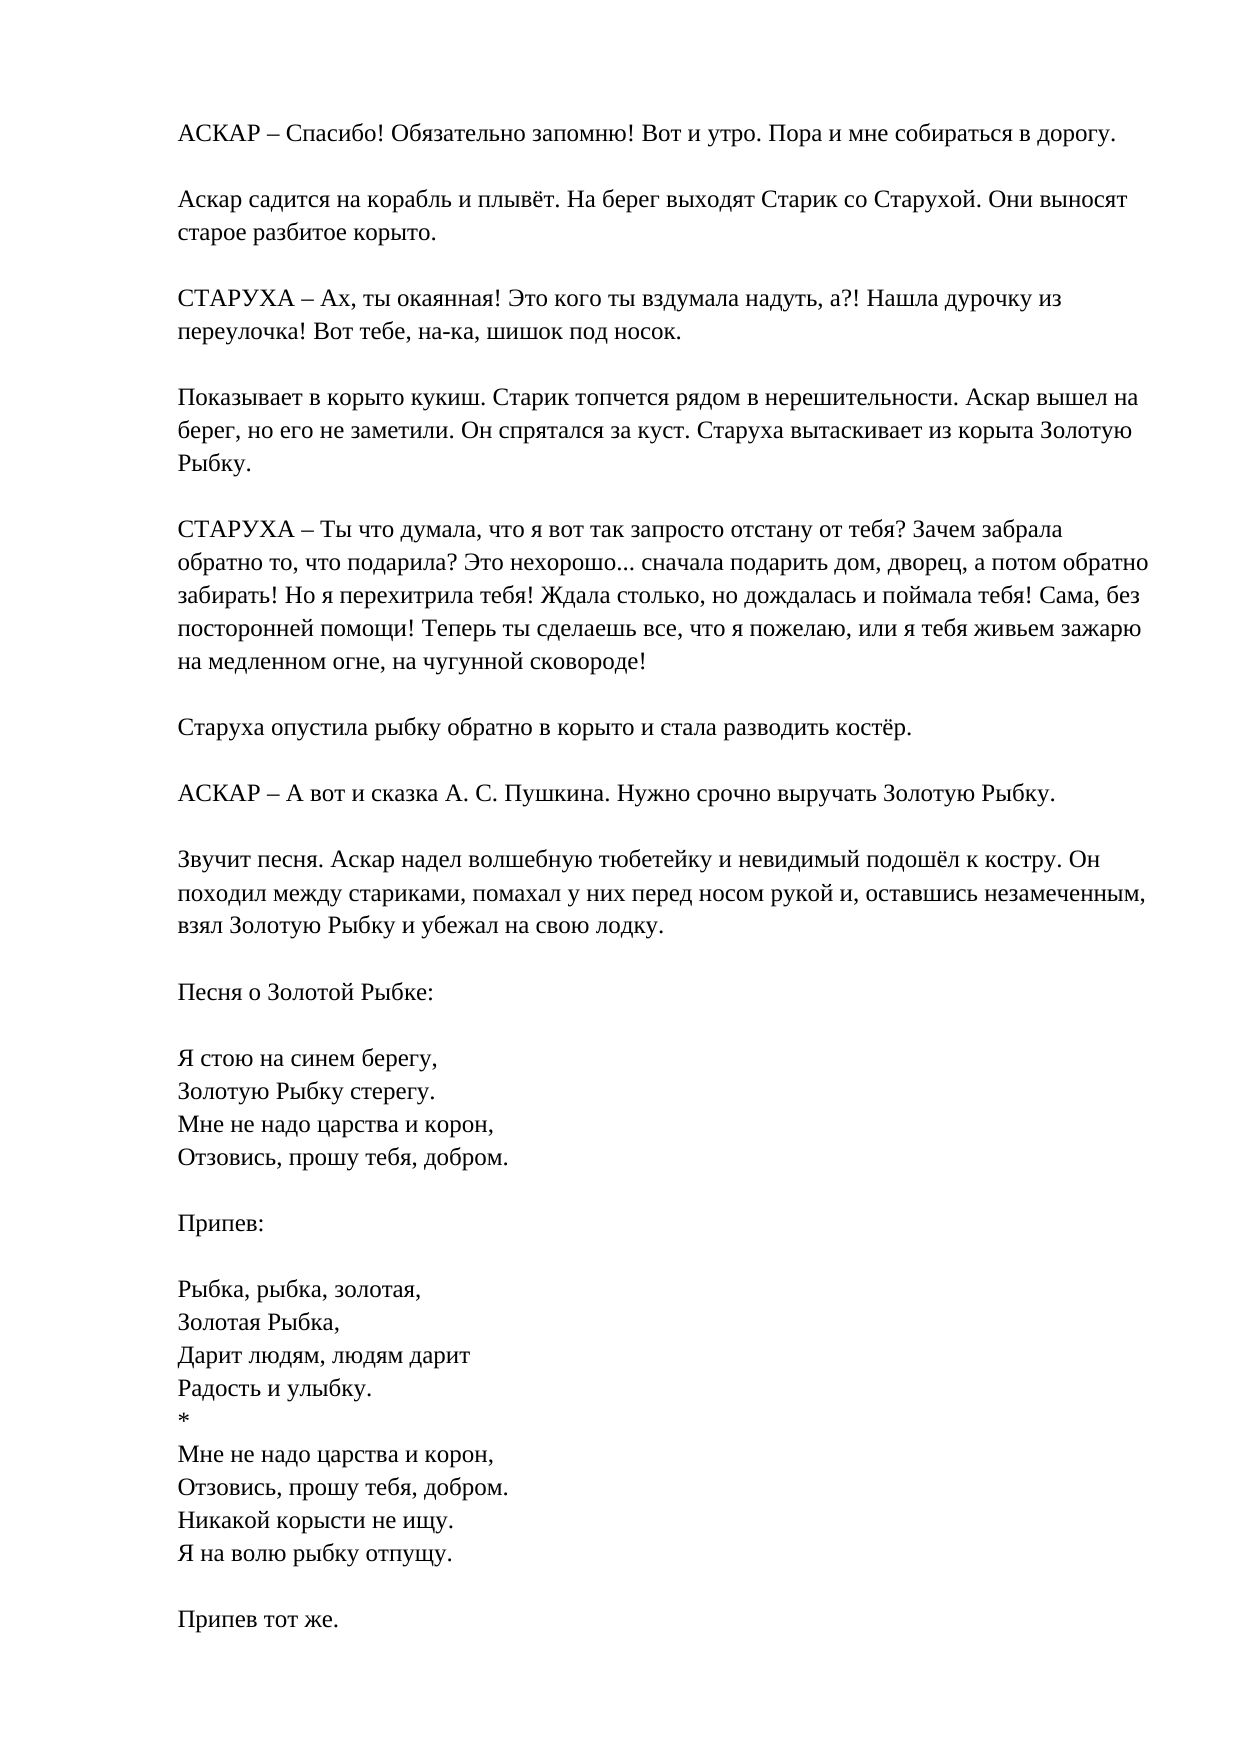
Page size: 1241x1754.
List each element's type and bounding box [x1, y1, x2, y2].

text [177, 118, 1152, 1633]
